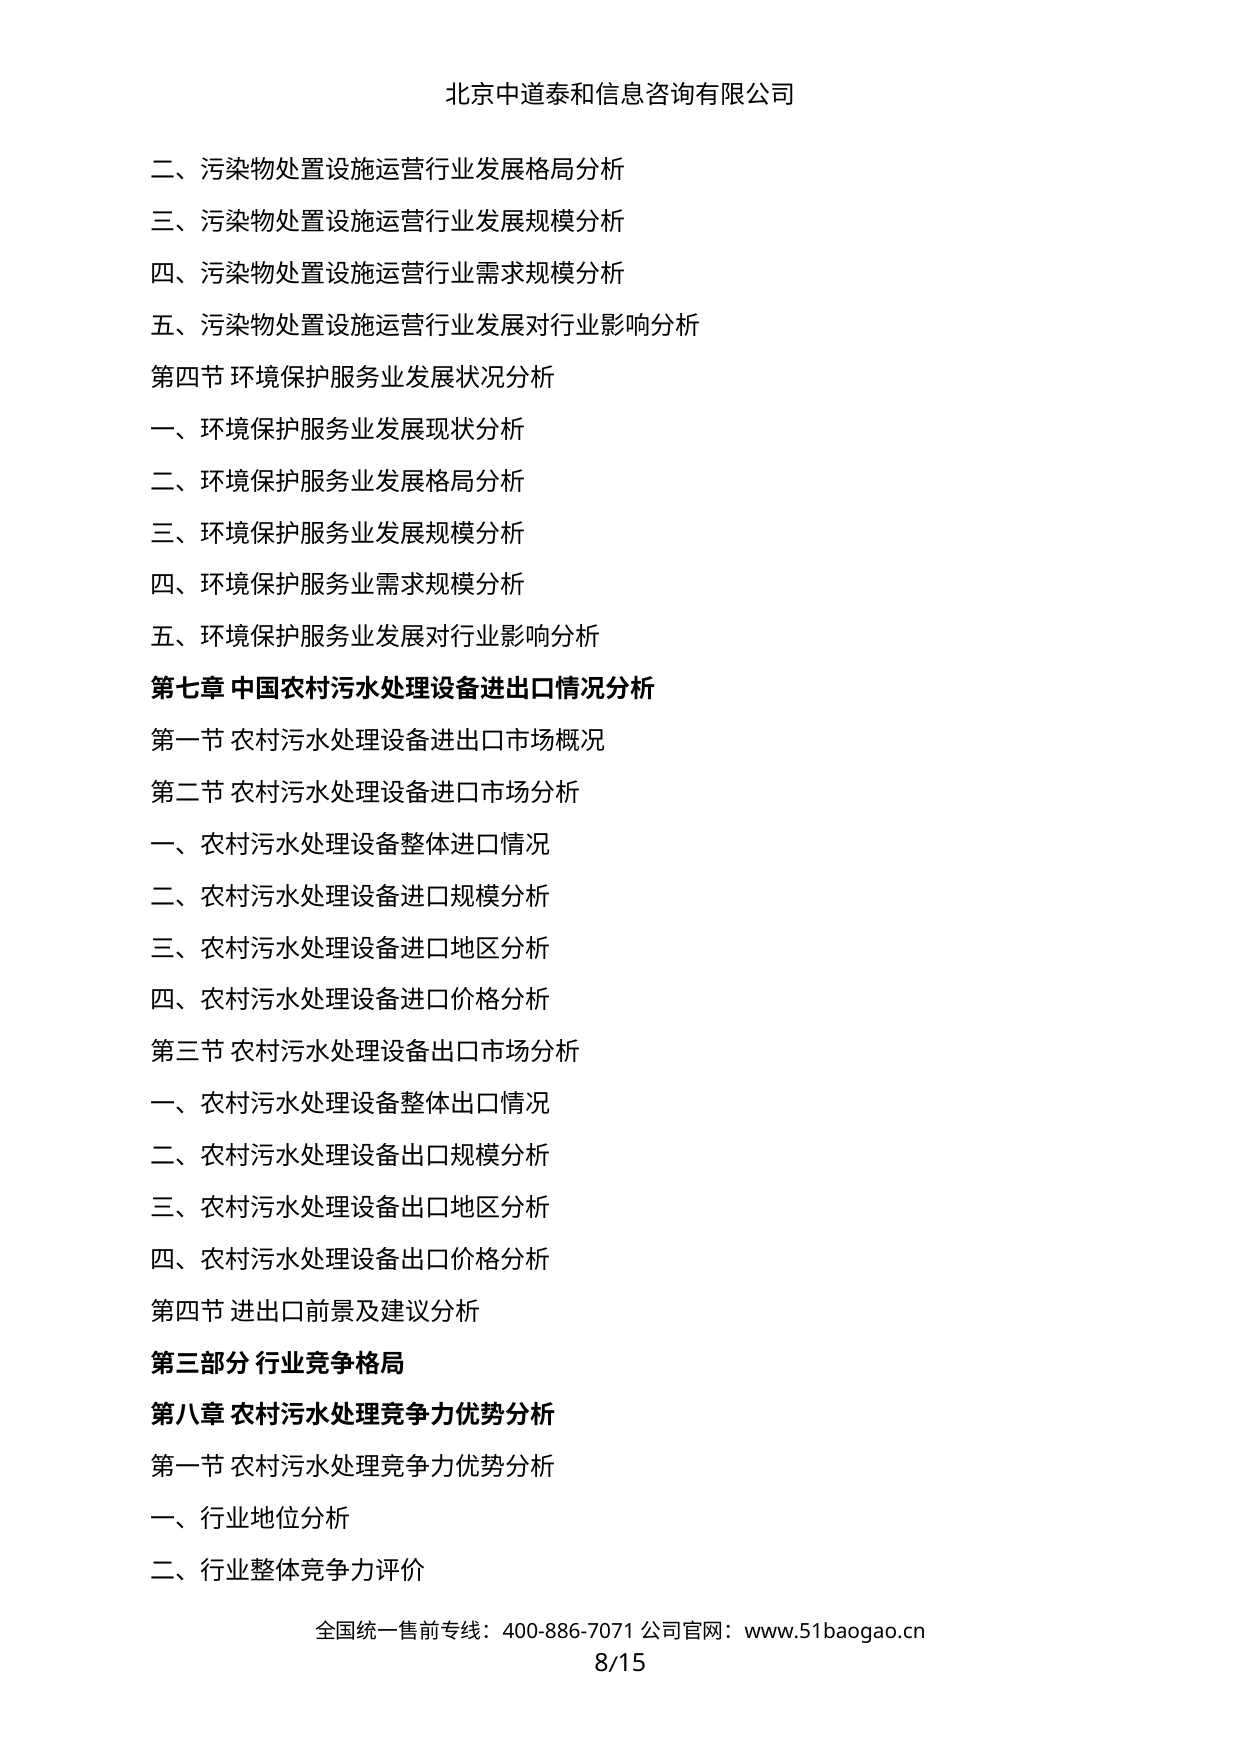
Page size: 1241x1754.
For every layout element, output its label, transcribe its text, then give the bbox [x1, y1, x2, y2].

text 第二节 农村污水处理设备进口市场分析 [150, 772, 1090, 809]
text 第七章 中国农村污水处理设备进出口情况分析 [150, 669, 1090, 705]
text 三、污染物处置设施运营行业发展规模分析 [150, 202, 1090, 238]
text 二、行业整体竞争力评价 [150, 1551, 1090, 1587]
text 第一节 农村污水处理设备进出口市场概况 [150, 721, 1090, 757]
text 第八章 农村污水处理竞争力优势分析 [150, 1395, 1090, 1431]
text 第三节 农村污水处理设备出口市场分析 [150, 1032, 1090, 1068]
text 三、农村污水处理设备进口地区分析 [150, 928, 1090, 964]
text 三、环境保护服务业发展规模分析 [150, 513, 1090, 549]
text 一、农村污水处理设备整体进口情况 [150, 824, 1090, 861]
text 二、环境保护服务业发展格局分析 [150, 461, 1090, 497]
text 二、农村污水处理设备进口规模分析 [150, 876, 1090, 912]
text 一、农村污水处理设备整体出口情况 [150, 1084, 1090, 1120]
text 第四节 进出口前景及建议分析 [150, 1291, 1090, 1327]
text 二、污染物处置设施运营行业发展格局分析 [150, 150, 1090, 186]
text 四、农村污水处理设备进口价格分析 [150, 980, 1090, 1016]
text 四、污染物处置设施运营行业需求规模分析 [150, 254, 1090, 290]
text 一、行业地位分析 [150, 1499, 1090, 1535]
text 一、环境保护服务业发展现状分析 [150, 409, 1090, 446]
text 第四节 环境保护服务业发展状况分析 [150, 357, 1090, 394]
text 二、农村污水处理设备出口规模分析 [150, 1136, 1090, 1172]
text 三、农村污水处理设备出口地区分析 [150, 1187, 1090, 1224]
text 四、农村污水处理设备出口价格分析 [150, 1239, 1090, 1276]
text 第三部分 行业竞争格局 [150, 1343, 1090, 1379]
text 第一节 农村污水处理竞争力优势分析 [150, 1447, 1090, 1483]
text 四、环境保护服务业需求规模分析 [150, 565, 1090, 601]
text 五、污染物处置设施运营行业发展对行业影响分析 [150, 306, 1090, 342]
text 五、环境保护服务业发展对行业影响分析 [150, 617, 1090, 653]
